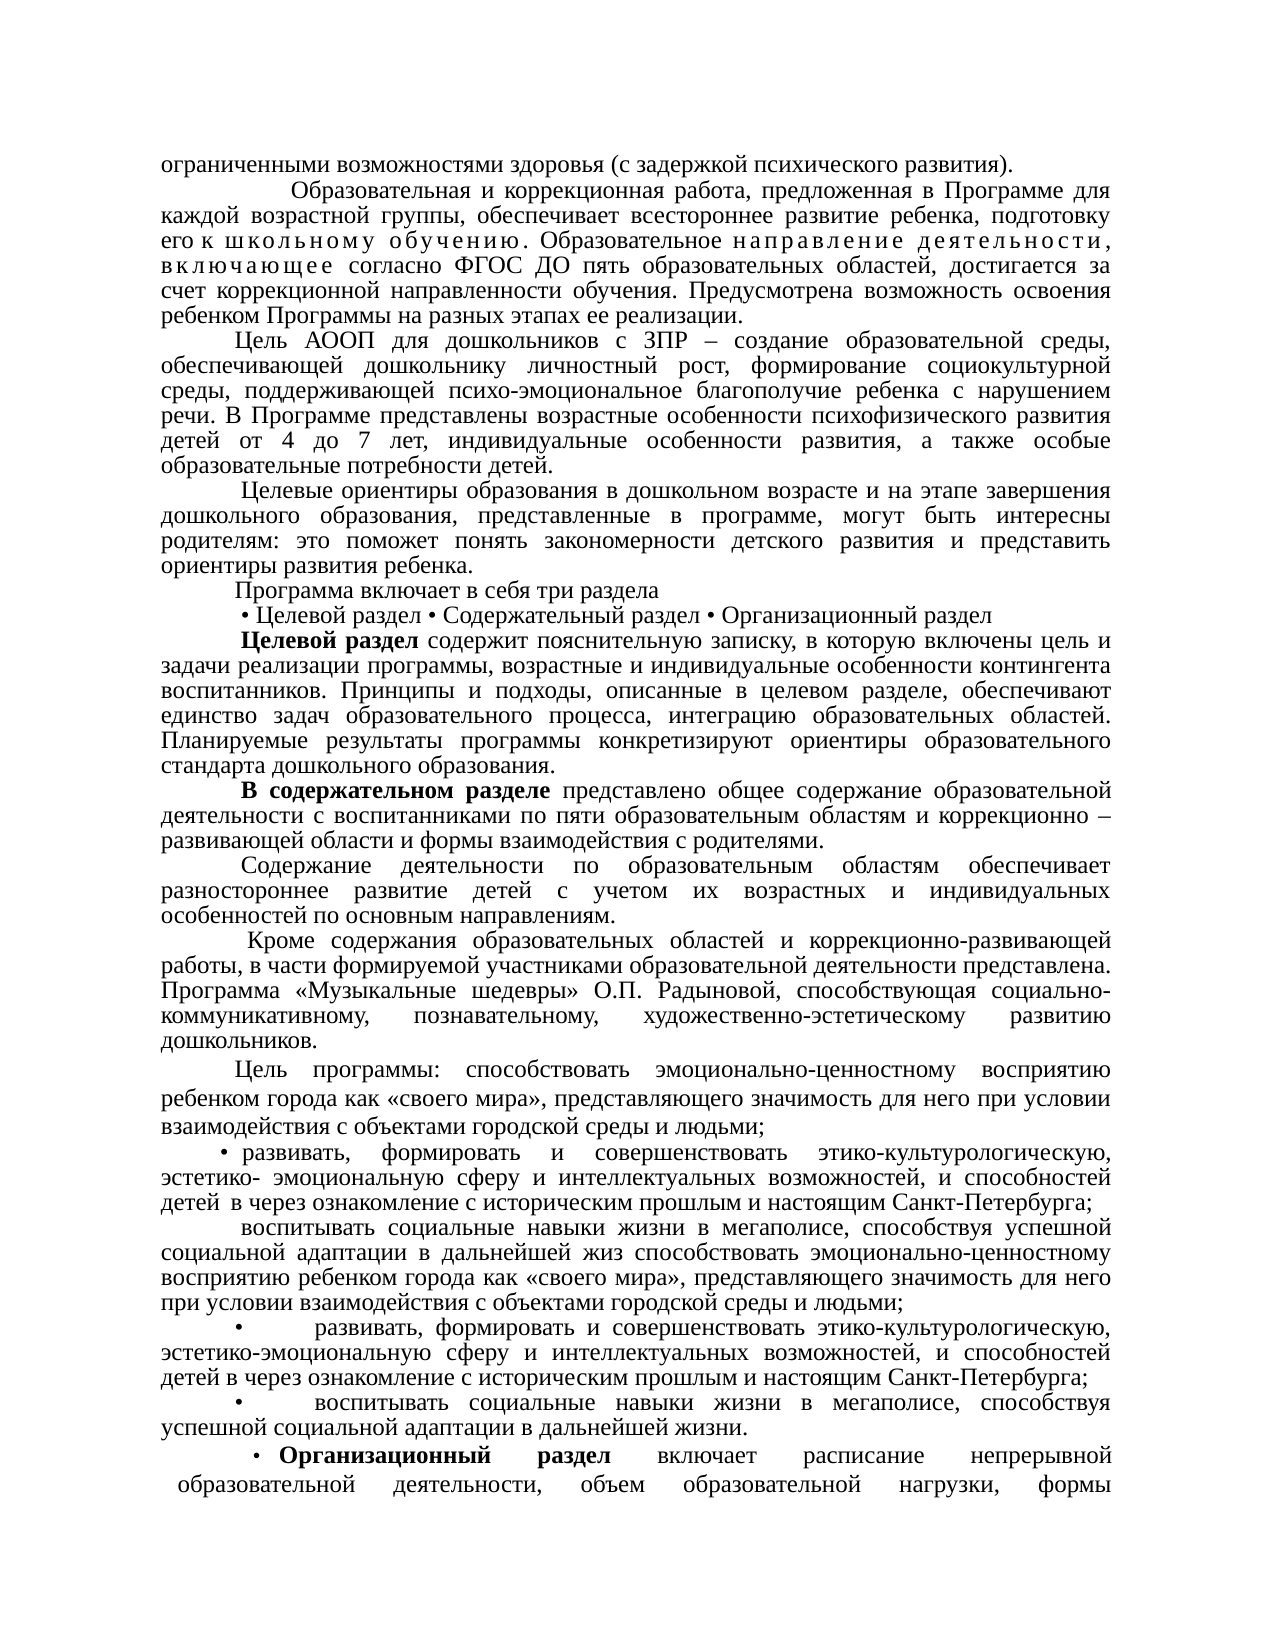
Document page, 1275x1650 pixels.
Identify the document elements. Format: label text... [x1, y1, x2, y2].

text Кроме содержания образовательных областей и коррекционно-развивающей работы, в части формируемой участниками образовательной деятельности представлена. Программа «Музыкальные шедевры» О.П. Радыновой, способствующая социально-коммуникативному, познавательному, художественно-эстетическому развитию дошкольников. [161, 929, 1112, 1054]
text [161, 150, 1112, 179]
text В содержательном разделе представлено общее содержание образовательной деятельности с воспитанниками по пяти образовательным областям и коррекционно – развивающей области и формы взаимодействия с родителями. [161, 779, 1112, 854]
text воспитывать социальные навыки жизни в мегаполисе, способствуя успешной социальной адаптации в дальнейшей жиз способствовать эмоционально-ценностному восприятию ребенком города как «своего мира», представляющего значимость для него при условии взаимодействия с объектами городской среды и людьми; [161, 1216, 1112, 1316]
text Целевые ориентиры образования в дошкольном возрасте и на этапе завершения дошкольного образования, представленные в программе, могут быть интересны родителям: это поможет понять закономерности детского развития и представить ориентиры развития ребенка. [161, 479, 1112, 579]
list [177, 1441, 1112, 1498]
text Цель АООП для дошкольников с ЗПР – создание образовательной среды, обеспечивающей дошкольнику личностный рост, формирование социокультурной среды, поддерживающей психо-эмоциональное благополучие ребенка с нарушением речи. В Программе представлены возрастные особенности психофизического развития детей от 4 до 7 лет, индивидуальные особенности развития, а также особые образовательные потребности детей. [161, 329, 1112, 479]
text Программа включает в себя три раздела [234, 579, 1125, 604]
list развивать, формировать и совершенствовать этико-культурологическую, эстетико-эмоциональную сферу и интеллектуальных возможностей, и способностей детей в через ознакомление с историческим прошлым и настоящим Санкт-Петербурга; [161, 1316, 1111, 1391]
list воспитывать социальные навыки жизни в мегаполисе, способствуя успешной социальной адаптации в дальнейшей жизни. [161, 1391, 1111, 1441]
list развивать, формировать и совершенствовать этико-культурологическую, эстетико- эмоциональную сферу и интеллектуальных возможностей, и способностей детей в через ознакомление с историческим прошлым и настоящим Санкт-Петербурга; [161, 1141, 1112, 1216]
text Содержание деятельности по образовательным областям обеспечивает разностороннее развитие детей с учетом их возрастных и индивидуальных особенностей по основным направлениям. [161, 854, 1111, 929]
text Целевой раздел содержит пояснительную записку, в которую включены цель и задачи реализации программы, возрастные и индивидуальные особенности контингента воспитанников. Принципы и подходы, описанные в целевом разделе, обеспечивают единство задач образовательного процесса, интеграцию образовательных областей. Планируемые результаты программы конкретизируют ориентиры образовательного стандарта дошкольного образования. [161, 629, 1112, 779]
text Образовательная и коррекционная работа, предложенная в Программе для каждой возрастной группы, обеспечивает всестороннее развитие ребенка, подготовку его к школьному обучению. Образовательное направление деятельности, включающее согласно ФГОС ДО пять образовательных областей, достигается за счет коррекционной направленности обучения. Предусмотрена возможность освоения ребенком Программы на разных этапах ее реализации. [161, 179, 1111, 329]
list Целевой раздел • Содержательный раздел • Организационный раздел [241, 604, 1125, 629]
text Цель программы: способствовать эмоционально-ценностному восприятию ребенком города как «своего мира», представляющего значимость для него при условии взаимодействия с объектами городской среды и людьми; [161, 1054, 1112, 1141]
